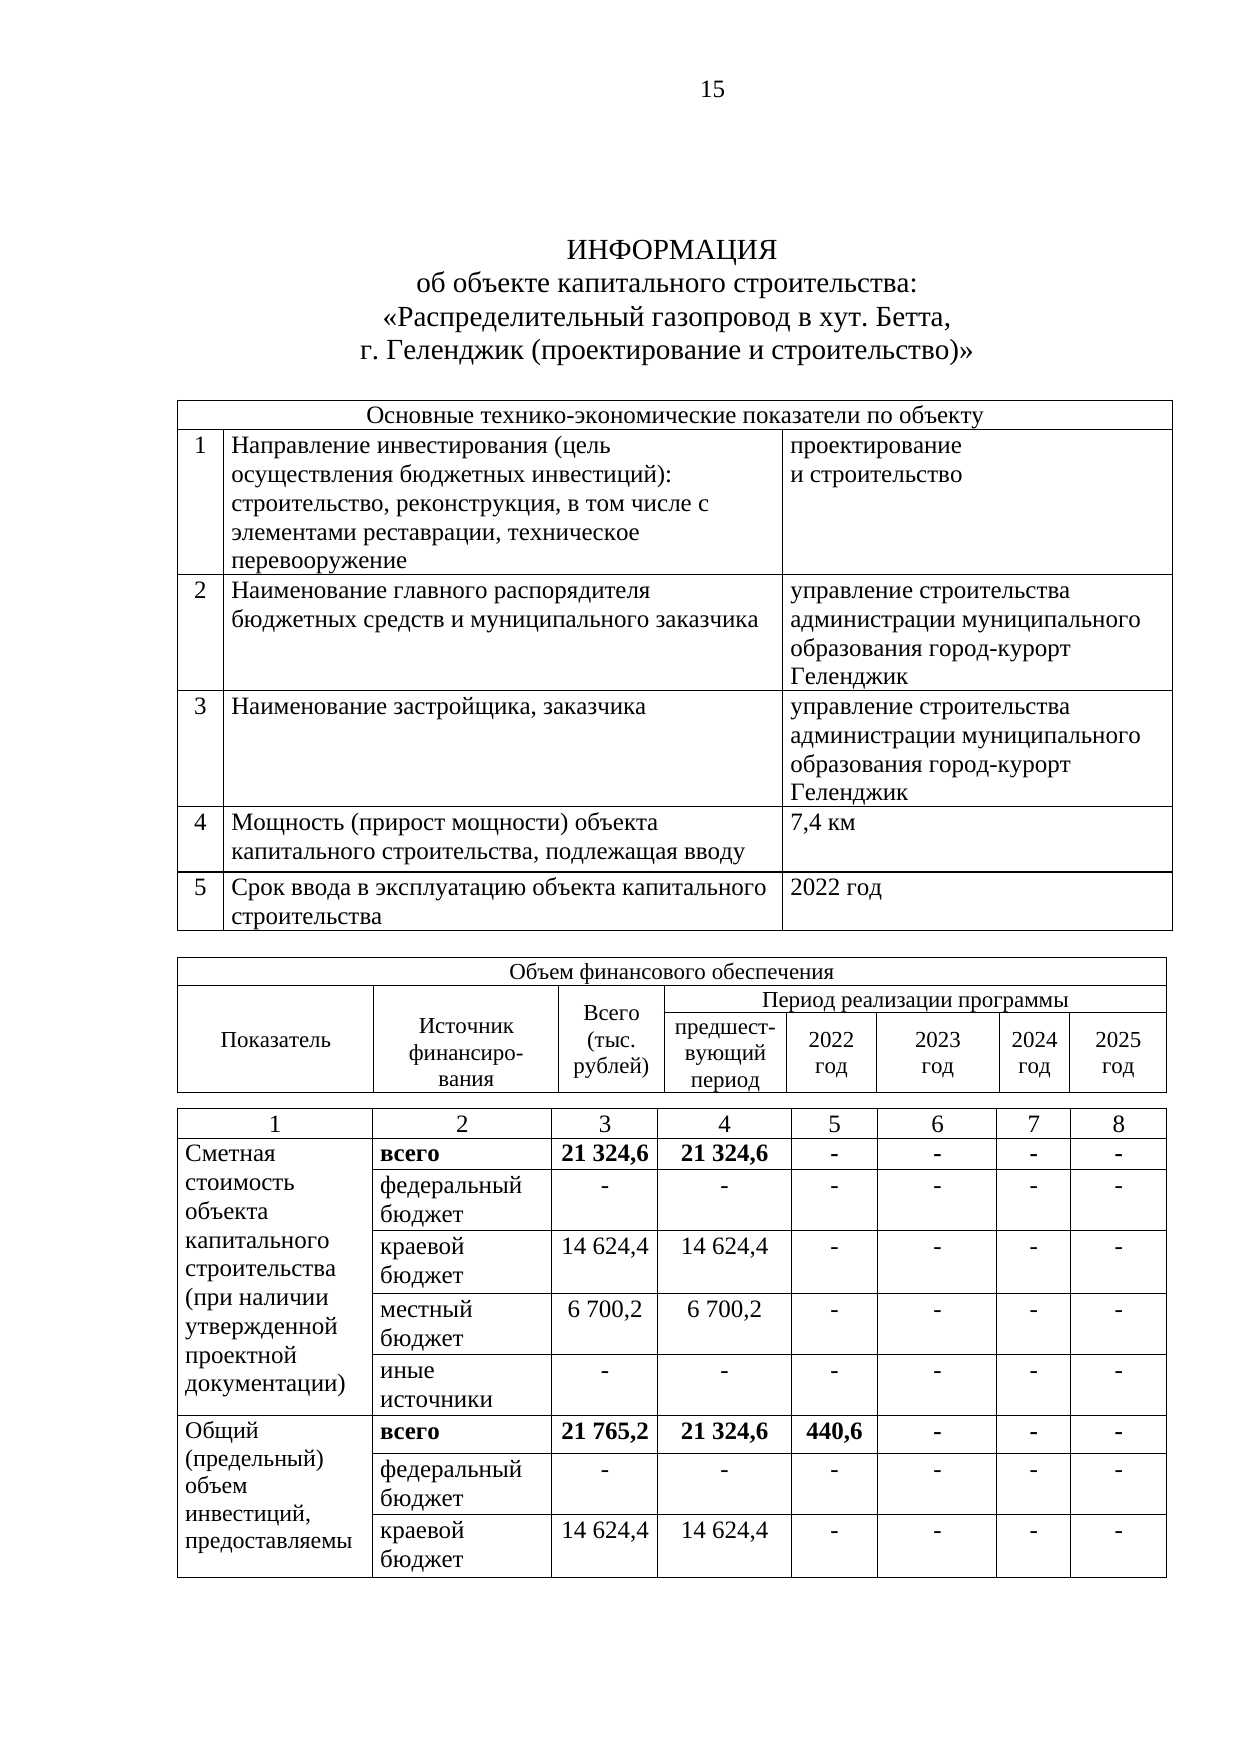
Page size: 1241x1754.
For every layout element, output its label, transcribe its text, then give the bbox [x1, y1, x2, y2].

table_cell - [792, 1231, 877, 1293]
table_cell - [997, 1294, 1070, 1354]
table_cell краевой бюджет [373, 1231, 551, 1293]
table_cell Показатель [178, 986, 373, 1092]
table_cell - [878, 1231, 996, 1293]
table_header 7 [997, 1109, 1070, 1137]
table_cell - [658, 1355, 791, 1415]
table_cell - [878, 1139, 996, 1169]
table_cell 4 [178, 807, 223, 871]
text г. Геленджик (проектирование и строительство)» [177, 332, 1156, 366]
table_cell - [792, 1139, 877, 1169]
table_cell - [878, 1454, 996, 1514]
table_cell - [997, 1355, 1070, 1415]
table_cell - [1071, 1454, 1166, 1514]
table_cell 14 624,4 [552, 1231, 657, 1293]
table_cell 14 624,4 [552, 1515, 657, 1577]
table_cell - [792, 1355, 877, 1415]
table_cell - [1071, 1355, 1166, 1415]
table_cell - [997, 1139, 1070, 1169]
table_cell - [1071, 1515, 1166, 1577]
table_cell Направление инвестирования (цель осуществления бюджетных инвестиций): строительство, реконструкция, в том числе с элементами реставрации, техническое перевооружение [224, 430, 782, 574]
table_cell - [997, 1454, 1070, 1514]
table_cell всего [373, 1416, 551, 1453]
table_cell 440,6 [792, 1416, 877, 1453]
table_cell - [997, 1515, 1070, 1577]
table_cell - [1071, 1294, 1166, 1354]
table_cell 1 [178, 430, 223, 574]
table_cell - [997, 1170, 1070, 1230]
table_cell Наименование главного распорядителя бюджетных средств и муниципального заказчика [224, 575, 782, 690]
table_header 3 [552, 1109, 657, 1137]
table_cell - [1071, 1231, 1166, 1293]
table_cell - [552, 1454, 657, 1514]
text об объекте капитального строительства: «Распределительный газопровод в хут. Бетта, [177, 265, 1156, 332]
table_header 6 [878, 1109, 996, 1137]
table_cell - [658, 1454, 791, 1514]
table_cell федеральный бюджет [373, 1170, 551, 1230]
table_cell местный бюджет [373, 1294, 551, 1354]
table_cell 2025 год [1070, 1013, 1166, 1092]
table_cell 5 [178, 873, 223, 930]
table_header 5 [792, 1109, 877, 1137]
table_header 8 [1071, 1109, 1166, 1137]
table_cell - [878, 1170, 996, 1230]
table_cell краевой бюджет [373, 1515, 551, 1577]
table_cell Мощность (прирост мощности) объекта капитального строительства, подлежащая вводу [224, 807, 782, 871]
table_cell 21 765,2 [552, 1416, 657, 1453]
table_cell - [997, 1231, 1070, 1293]
table_cell Источник финансиро-вания [374, 986, 558, 1092]
table_cell 21 324,6 [552, 1139, 657, 1169]
table_cell Сметная стоимость объекта капитального строительства (при наличии утвержденной проектной документации) [178, 1139, 372, 1415]
table_header Основные технико-экономические показатели по объекту [178, 401, 1172, 429]
text ИНФОРМАЦИЯ [177, 232, 1167, 265]
table_header 4 [658, 1109, 791, 1137]
table_cell - [997, 1416, 1070, 1453]
table_cell 21 324,6 [658, 1416, 791, 1453]
table_cell - [792, 1170, 877, 1230]
table_cell - [1071, 1170, 1166, 1230]
table_cell - [878, 1515, 996, 1577]
table_cell 2 [178, 575, 223, 690]
table_cell проектирование и строительство [783, 430, 1172, 574]
table_cell Общий (предельный) объем инвестиций, предоставляемых на реализацию объекта капитального строительства [178, 1416, 372, 1577]
table_cell - [878, 1294, 996, 1354]
table_cell Наименование застройщика, заказчика [224, 691, 782, 806]
table_cell федеральный бюджет [373, 1454, 551, 1514]
table_cell - [878, 1355, 996, 1415]
table_cell 2022 год [783, 873, 1172, 930]
table_cell 14 624,4 [658, 1231, 791, 1293]
table_cell 21 324,6 [658, 1139, 791, 1169]
table_cell 6 700,2 [658, 1294, 791, 1354]
table_cell - [792, 1454, 877, 1514]
table_cell - [552, 1355, 657, 1415]
table_cell - [792, 1515, 877, 1577]
table_cell 2023 год [877, 1013, 999, 1092]
table_cell - [552, 1170, 657, 1230]
table_cell иные источники [373, 1355, 551, 1415]
table_cell 7,4 км [783, 807, 1172, 871]
table_cell Срок ввода в эксплуатацию объекта капитального строительства [224, 873, 782, 930]
table_cell Всего (тыс. рублей) [559, 986, 664, 1092]
table_header 1 [178, 1109, 372, 1137]
table_cell 2024 год [1000, 1013, 1069, 1092]
table_cell 2022 год [787, 1013, 876, 1092]
table_cell - [1071, 1416, 1166, 1453]
table_cell всего [373, 1139, 551, 1169]
table_cell - [878, 1416, 996, 1453]
table_cell управление строительства администрации муниципального образования город-курорт Геленджик [783, 575, 1172, 690]
table_cell - [792, 1294, 877, 1354]
table_cell Период реализации программы [665, 986, 1166, 1012]
table_cell 14 624,4 [658, 1515, 791, 1577]
table_header 2 [373, 1109, 551, 1137]
table_cell 6 700,2 [552, 1294, 657, 1354]
table_cell 3 [178, 691, 223, 806]
table_header Объем финансового обеспечения [178, 958, 1166, 985]
table_cell - [658, 1170, 791, 1230]
table_cell - [1071, 1139, 1166, 1169]
table_cell предшест-вующий период [665, 1013, 786, 1092]
table_cell управление строительства администрации муниципального образования город-курорт Геленджик [783, 691, 1172, 806]
